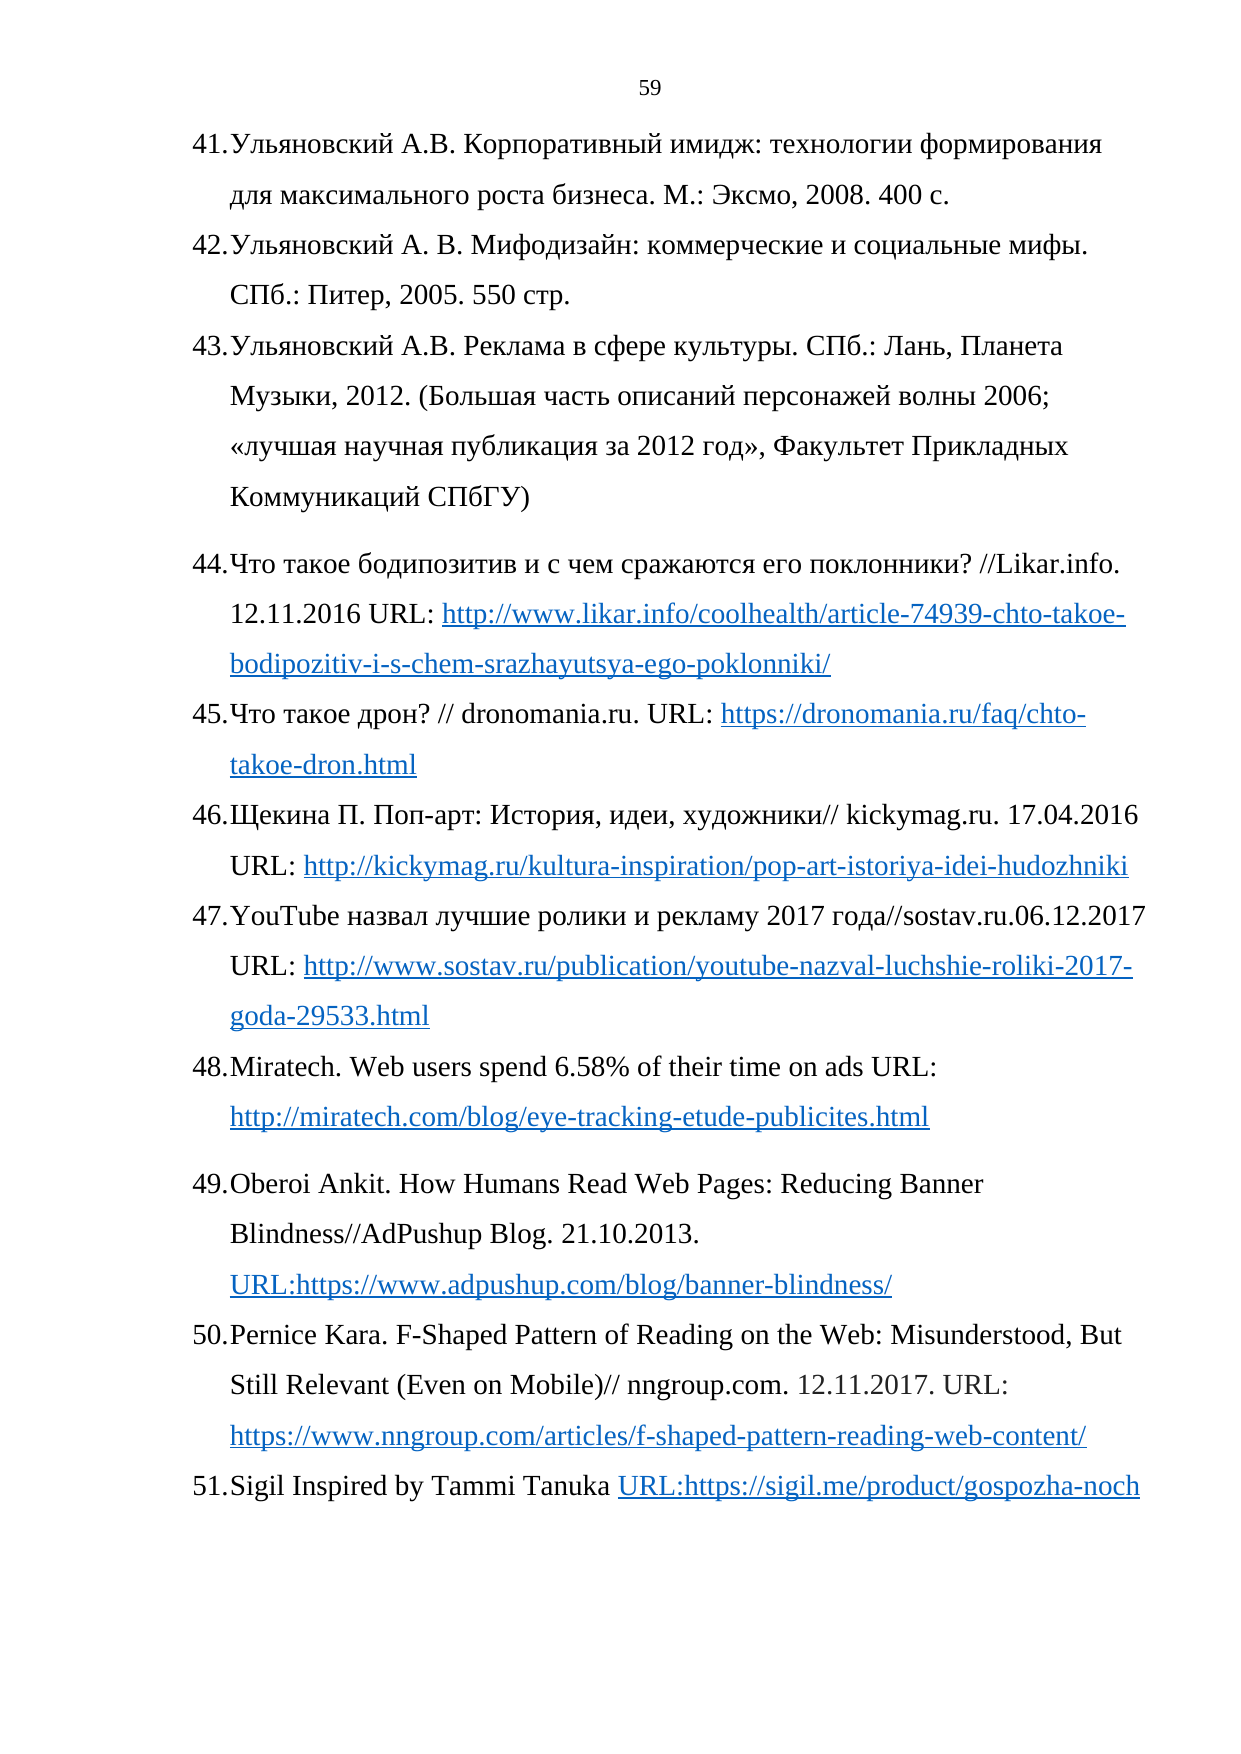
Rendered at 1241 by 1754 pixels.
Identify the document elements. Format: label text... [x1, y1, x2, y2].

list Pernice Kara. F-Shaped Pattern of Reading on the Web: Misunderstood, But Still Relevant (Even on Mobile)// nngroup.com. 12.11.2017. URL: https://www.nngroup.com/articles/f-shaped-pattern-reading-web-content/ [192, 1317, 1152, 1451]
list Ульяновский А.В. Корпоративный имидж: технологии формирования для максимального роста бизнеса. М.: Эксмо, 2008. 400 с. [192, 127, 1152, 210]
list Miratech. Web users spend 6.58% of their time on ads URL: http://miratech.com/blog/eye-tracking-etude-publicites.html [192, 1049, 1152, 1133]
list Что такое дрон? // dronomania.ru. URL: https://dronomania.ru/faq/chto-takoe-dron.html [192, 697, 1152, 781]
list Что такое бодипозитив и с чем сражаются его поклонники? //Likar.info. 12.11.2016 URL: http://www.likar.info/coolhealth/article-74939-chto-takoe-bodipozitiv-i-s-chem-srazhayutsya-ego-poklonniki/ [192, 546, 1152, 680]
list Ульяновский А. В. Мифодизайн: коммерческие и социальные мифы. СПб.: Питер, 2005. 550 стр. [192, 227, 1152, 311]
list YouTube назвал лучшие ролики и рекламу 2017 года//sostav.ru.06.12.2017 URL: http://www.sostav.ru/publication/youtube-nazval-luchshie-roliki-2017-goda-29533.html [192, 898, 1152, 1032]
list Щекина П. Поп-арт: История, идеи, художники// kickymag.ru. 17.04.2016 URL: http://kickymag.ru/kultura-inspiration/pop-art-istoriya-idei-hudozhniki [192, 797, 1152, 881]
list Oberoi Ankit. How Humans Read Web Pages: Reducing Banner Blindness//AdPushup Blog. 21.10.2013. URL:https://www.adpushup.com/blog/banner-blindness/ [192, 1166, 1152, 1300]
list Ульяновский А.В. Реклама в сфере культуры. СПб.: Лань, Планета Музыки, 2012. (Большая часть описаний персонажей волны 2006; «лучшая научная публикация за 2012 год», Факультет Прикладных Коммуникаций СПбГУ) [192, 328, 1152, 512]
list Sigil Inspired by Tammi Tanuka URL:https://sigil.me/product/gospozha-noch [192, 1468, 1152, 1502]
